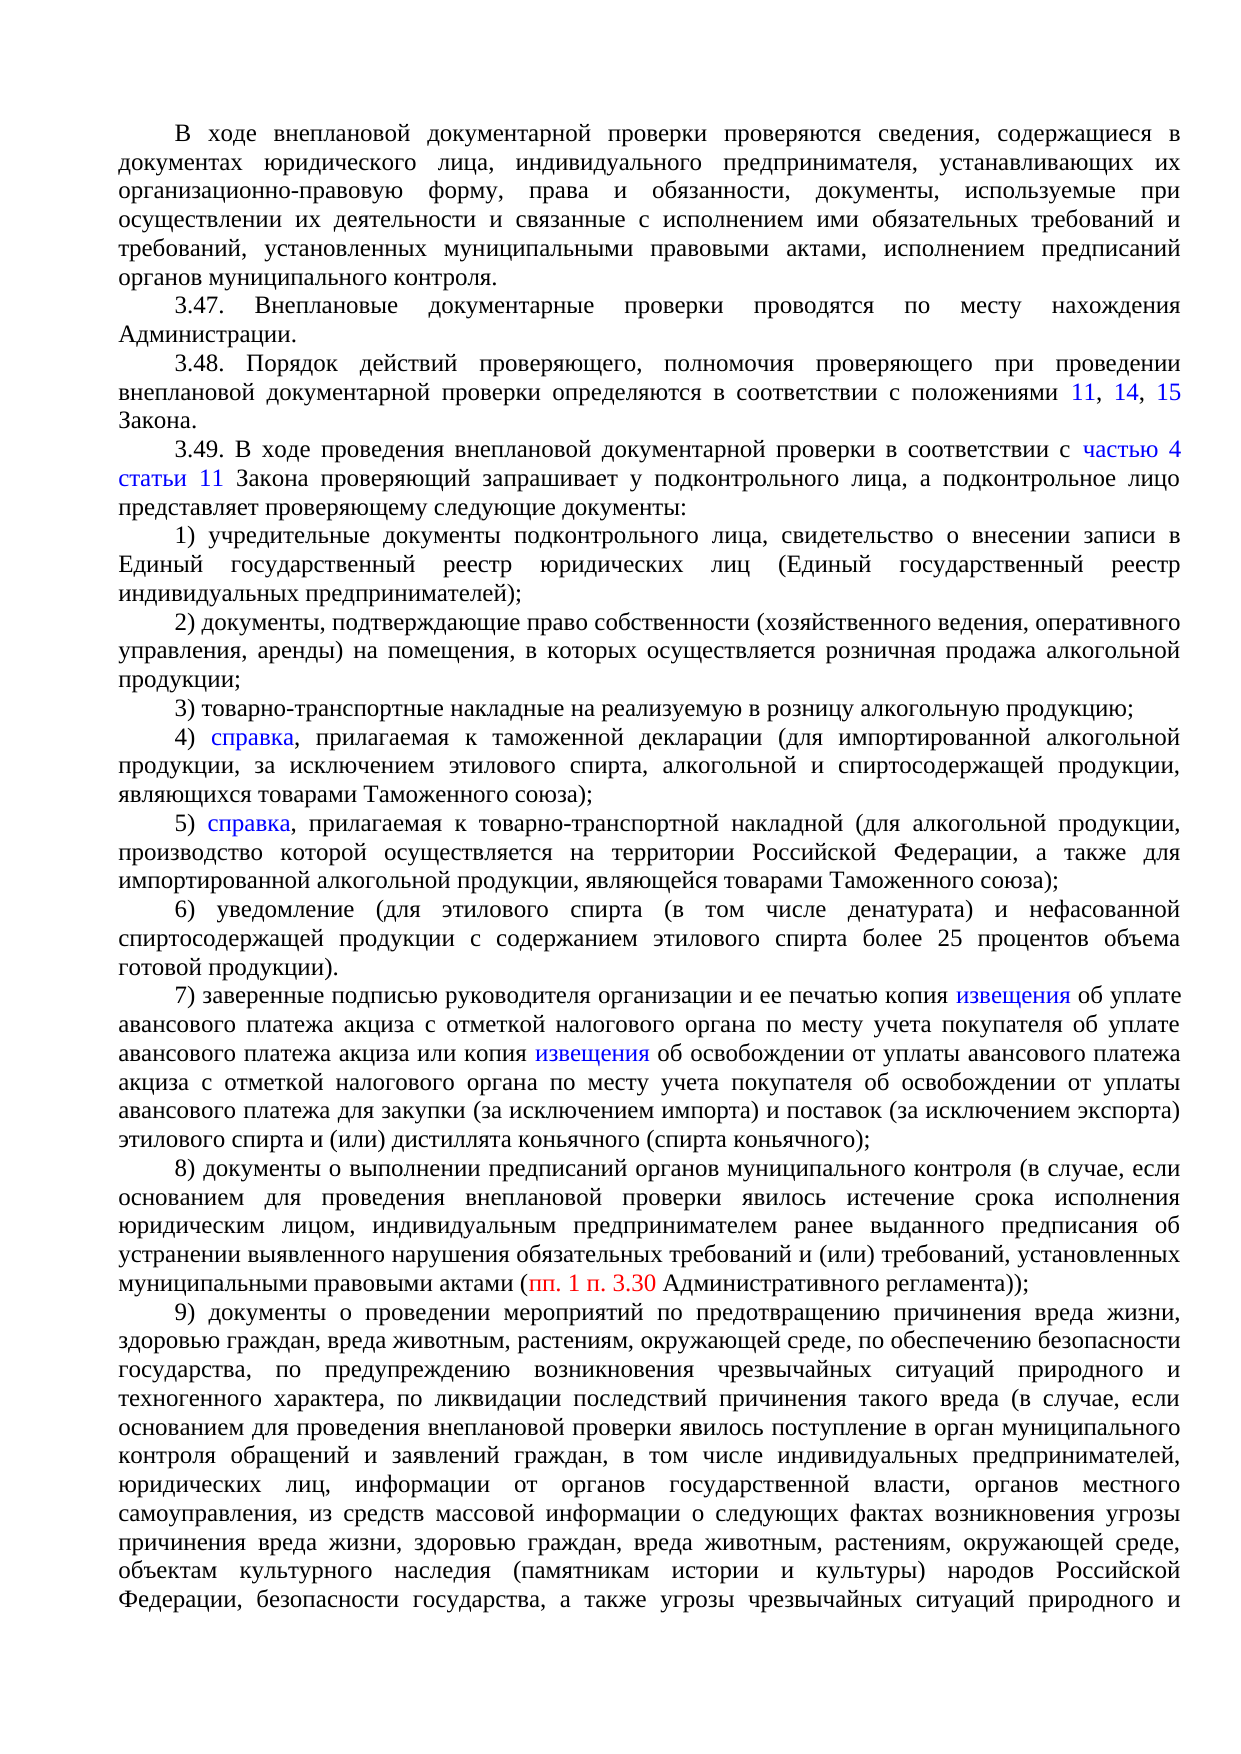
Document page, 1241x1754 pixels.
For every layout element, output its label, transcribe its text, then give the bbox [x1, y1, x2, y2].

text 3.48. Порядок действий проверяющего, полномочия проверяющего при проведении внеплановой документарной проверки определяются в соответствии с положениями 11, 14, 15 Закона. [118, 348, 1181, 434]
text 5) справка, прилагаемая к товарно-транспортной накладной (для алкогольной продукции, производство которой осуществляется на территории Российской Федерации, а также для импортированной алкогольной продукции, являющейся товарами Таможенного союза); [118, 808, 1181, 894]
text 4) справка, прилагаемая к таможенной декларации (для импортированной алкогольной продукции, за исключением этилового спирта, алкогольной и спиртосодержащей продукции, являющихся товарами Таможенного союза); [118, 722, 1181, 808]
text 2) документы, подтверждающие право собственности (хозяйственного ведения, оперативного управления, аренды) на помещения, в которых осуществляется розничная продажа алкогольной продукции; [118, 607, 1181, 693]
text 8) документы о выполнении предписаний органов муниципального контроля (в случае, если основанием для проведения внеплановой проверки явилось истечение срока исполнения юридическим лицом, индивидуальным предпринимателем ранее выданного предписания об устранении выявленного нарушения обязательных требований и (или) требований, установленных муниципальными правовыми актами (пп. 1 п. 3.30 Административного регламента)); [118, 1153, 1181, 1297]
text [118, 1297, 1181, 1613]
text 3) товарно-транспортные накладные на реализуемую в розницу алкогольную продукцию; [118, 693, 1181, 722]
text 1) учредительные документы подконтрольного лица, свидетельство о внесении записи в Единый государственный реестр юридических лиц (Единый государственный реестр индивидуальных предпринимателей); [118, 521, 1181, 607]
text 3.47. Внеплановые документарные проверки проводятся по месту нахождения Администрации. [118, 291, 1181, 348]
text 3.49. В ходе проведения внеплановой документарной проверки в соответствии с частью 4 статьи 11 Закона проверяющий запрашивает у подконтрольного лица, а подконтрольное лицо представляет проверяющему следующие документы: [118, 434, 1181, 521]
text 6) уведомление (для этилового спирта (в том числе денатурата) и нефасованной спиртосодержащей продукции с содержанием этилового спирта более 25 процентов объема готовой продукции). [118, 894, 1181, 981]
text В ходе внеплановой документарной проверки проверяются сведения, содержащиеся в документах юридического лица, индивидуального предпринимателя, устанавливающих их организационно-правовую форму, права и обязанности, документы, используемые при осуществлении их деятельности и связанные с исполнением ими обязательных требований и требований, установленных муниципальными правовыми актами, исполнением предписаний органов муниципального контроля. [118, 118, 1181, 291]
text 7) заверенные подписью руководителя организации и ее печатью копия извещения об уплате авансового платежа акциза с отметкой налогового органа по месту учета покупателя об уплате авансового платежа акциза или копия извещения об освобождении от уплаты авансового платежа акциза с отметкой налогового органа по месту учета покупателя об освобождении от уплаты авансового платежа для закупки (за исключением импорта) и поставок (за исключением экспорта) этилового спирта и (или) дистиллята коньячного (спирта коньячного); [118, 981, 1181, 1153]
